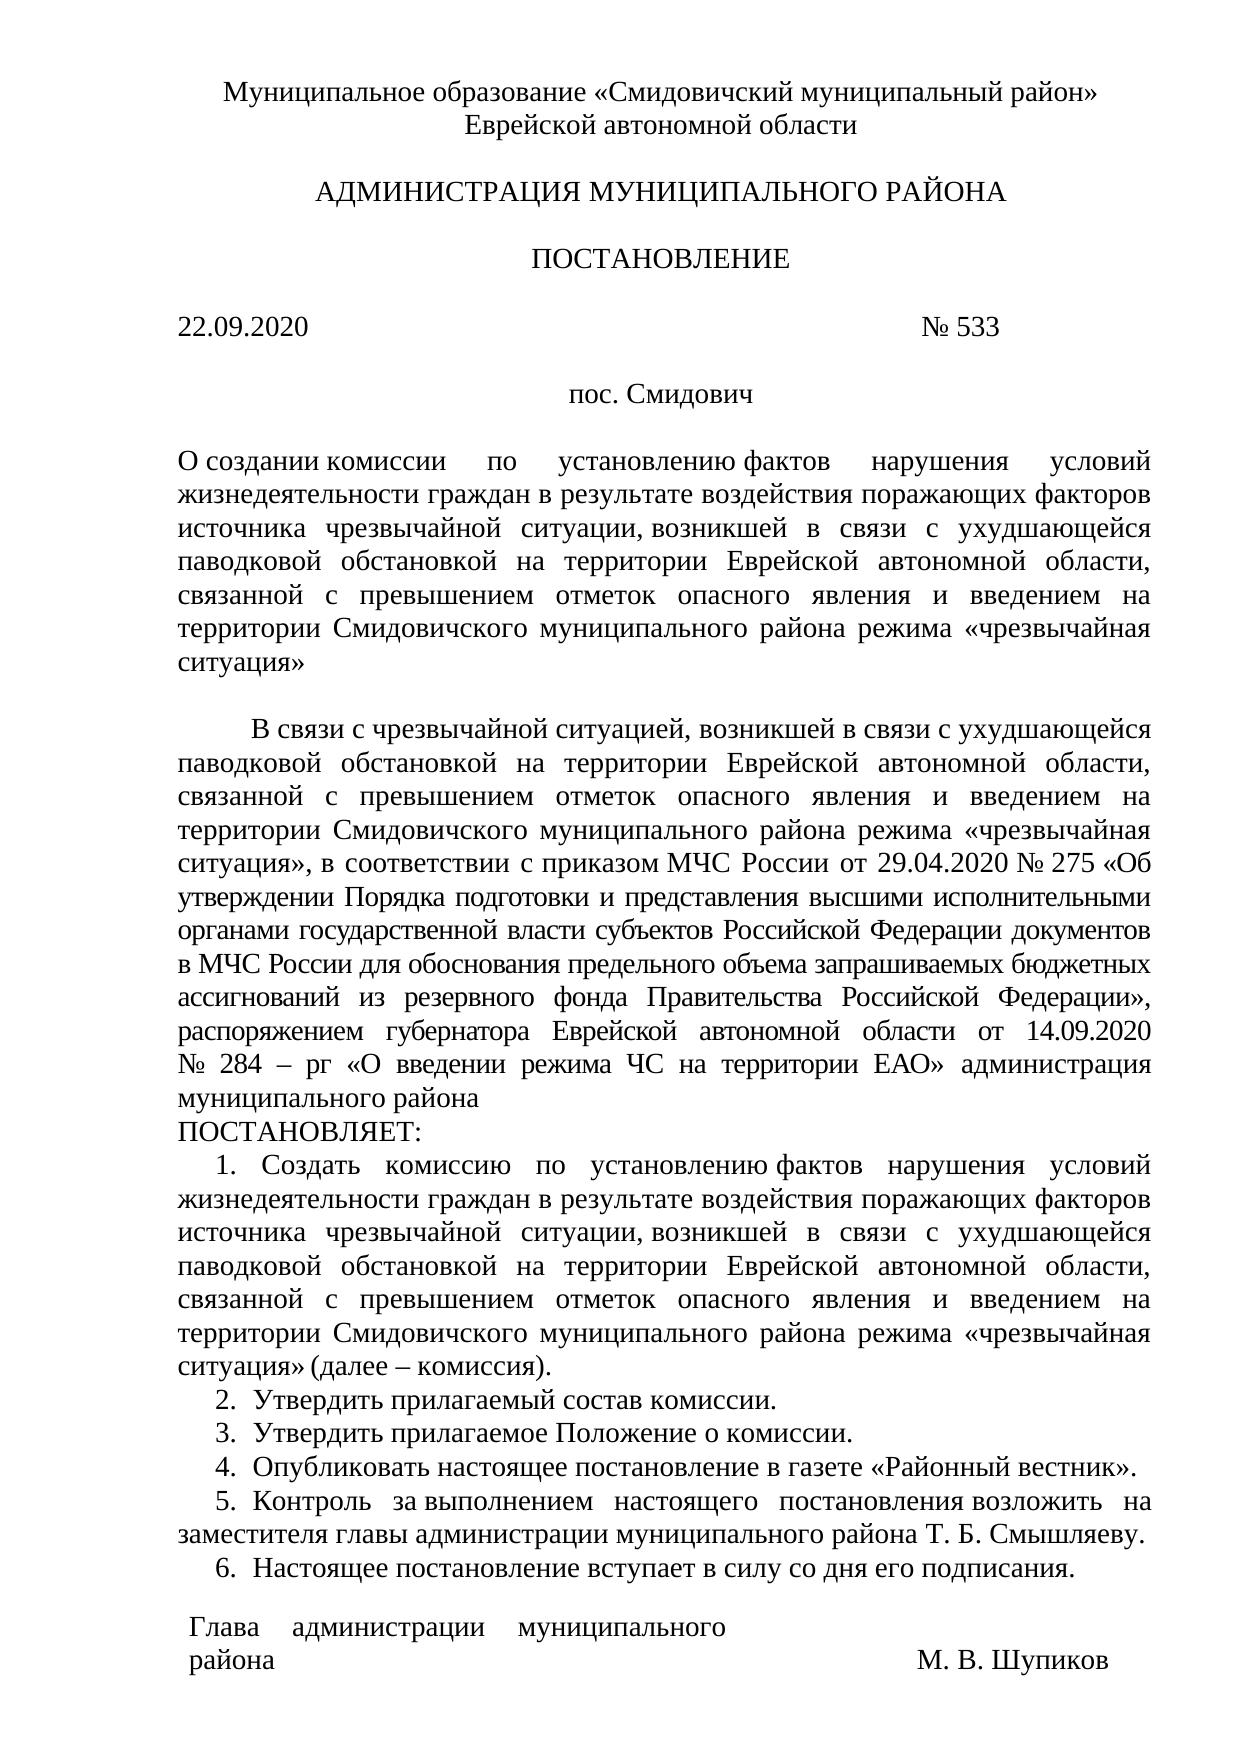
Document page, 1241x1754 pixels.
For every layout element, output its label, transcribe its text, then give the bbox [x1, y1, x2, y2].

list Контроль за выполнением настоящего постановления возложить на заместителя главы администрации муниципального района Т. Б. Смышляеву. [177, 1483, 1152, 1550]
table_header М. В. Шупиков [738, 1609, 1151, 1676]
table_header Глава администрации муниципального района [177, 1609, 738, 1676]
text АДМИНИСТРАЦИЯ МУНИЦИПАЛЬНОГО РАЙОНА [177, 174, 1152, 208]
list 1. Создать комиссию по установлению фактов нарушения условий жизнедеятельности граждан в результате воздействия поражающих факторов источника чрезвычайной ситуации, возникшей в связи с ухудшающейся паводковой обстановкой на территории Еврейской автономной области, связанной с превышением отметок опасного явления и введением на территории Смидовичского муниципального района режима «чрезвычайная ситуация» (далее – комиссия). [177, 1147, 1152, 1382]
subtitle В связи с чрезвычайной ситуацией, возникшей в связи с ухудшающейся паводковой обстановкой на территории Еврейской автономной области, связанной с превышением отметок опасного явления и введением на территории Смидовичского муниципального района режима «чрезвычайная ситуация», в соответствии с приказом МЧС России от 29.04.2020 № 275 «Об утверждении Порядка подготовки и представления высшими исполнительными органами государственной власти субъектов Российской Федерации документов в МЧС России для обоснования предельного объема запрашиваемых бюджетных ассигнований из резервного фонда Правительства Российской Федерации», распоряжением губернатора Еврейской автономной области от 14.09.2020 № 284 – рг «О введении режима ЧС на территории ЕАО» администрация муниципального района [177, 711, 1152, 1114]
text ПОСТАНОВЛЕНИЕ [177, 242, 1152, 275]
text пос. Смидович [177, 376, 1152, 409]
text О создании комиссии по установлению фактов нарушения условий жизнедеятельности граждан в результате воздействия поражающих факторов источника чрезвычайной ситуации, возникшей в связи с ухудшающейся паводковой обстановкой на территории Еврейской автономной области, связанной с превышением отметок опасного явления и введением на территории Смидовичского муниципального района режима «чрезвычайная ситуация» [177, 443, 1152, 678]
list Настоящее постановление вступает в силу со дня его подписания. [215, 1550, 1152, 1583]
text 22.09.2020 № 533 [177, 309, 1152, 342]
list Утвердить прилагаемый состав комиссии. [215, 1382, 1152, 1416]
text ПОСТАНОВЛЯЕТ: [177, 1114, 1152, 1147]
text Муниципальное образование «Смидовичский муниципальный район» [177, 74, 1152, 107]
text Еврейской автономной области [177, 107, 1152, 141]
list Утвердить прилагаемое Положение о комиссии. [215, 1416, 1152, 1449]
list Опубликовать настоящее постановление в газете «Районный вестник». [215, 1449, 1152, 1483]
